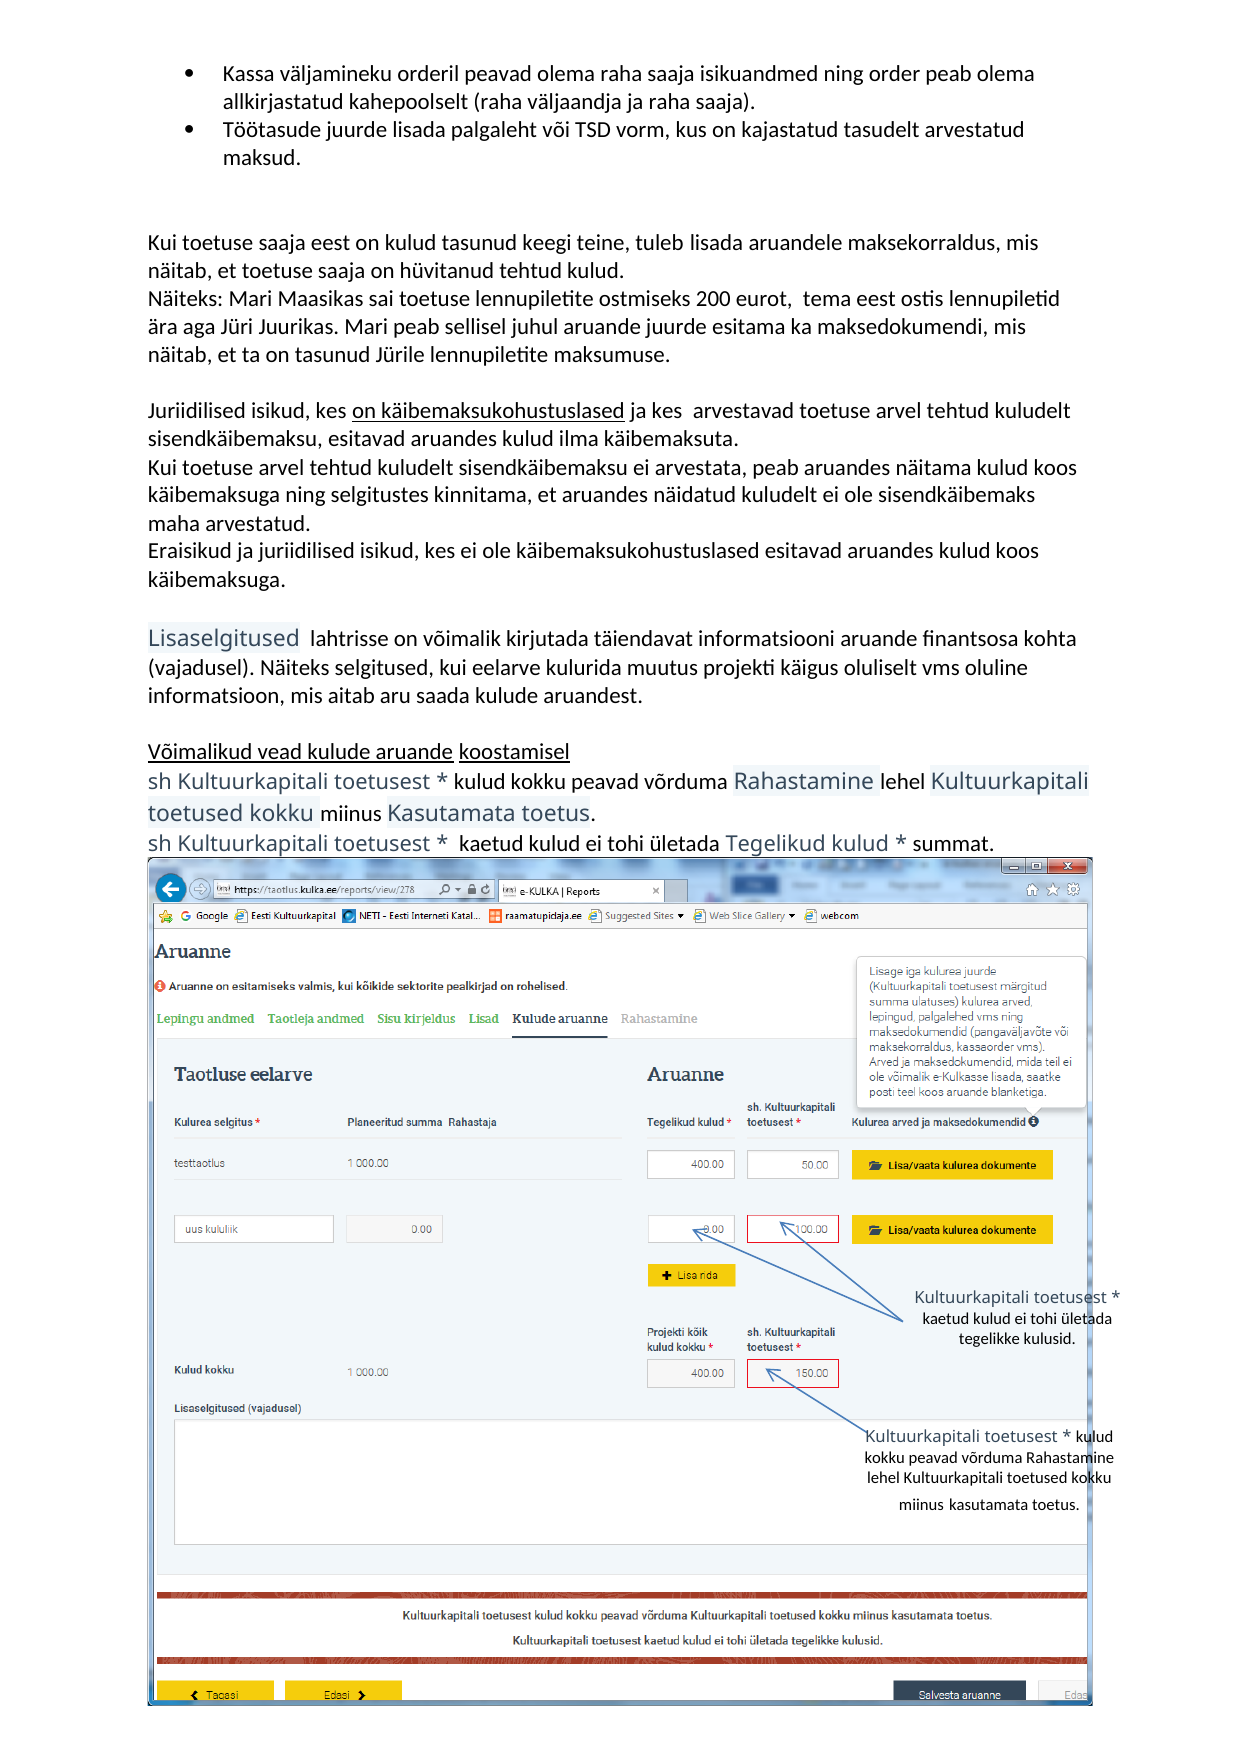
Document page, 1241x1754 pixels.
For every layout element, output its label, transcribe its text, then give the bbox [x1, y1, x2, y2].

text Võimalikud vead kulude aruande koostamisel [148, 737, 1093, 765]
text Eraisikud ja juriidilised isikud, kes ei ole käibemaksukohustuslased esitavad aruandes kulud koos käibemaksuga. [148, 537, 1093, 593]
list Kassa väljamineku orderil peavad olema raha saaja isikuandmed ning order peab olema allkirjastatud kahepoolselt (raha väljaandja ja raha saaja). [185, 59, 1093, 115]
text Näiteks: Mari Maasikas sai toetuse lennupiletite ostmiseks 200 eurot, tema eest ostis lennupiletid ära aga Jüri Juurikas. Mari peab sellisel juhul aruande juurde esitama ka maksedokumendi, mis näitab, et ta on tasunud Jürile lennupiletite maksumuse. [148, 284, 1093, 368]
text sh Kultuurkapitali toetusest * kulud kokku peavad võrduma Rahastamine lehel Kultuurkapitali toetused kokku miinus Kasutamata toetus. [148, 765, 1093, 828]
text Kui toetuse arvel tehtud kuludelt sisendkäibemaksu ei arvestata, peab aruandes näitama kulud koos käibemaksuga ning selgitustes kinnitama, et aruandes näidatud kuludelt ei ole sisendkäibemaks maha arvestatud. [148, 453, 1093, 537]
picture [147, 857, 1093, 1706]
text Juriidilised isikud, kes on käibemaksukohustuslased ja kes arvestavad toetuse arvel tehtud kuludelt sisendkäibemaksu, esitavad aruandes kulud ilma käibemaksuta. [148, 397, 1093, 453]
text Lisaselgitused lahtrisse on võimalik kirjutada täiendavat informatsiooni aruande finantsosa kohta (vajadusel). Näiteks selgitused, kui eelarve kulurida muutus projekti käigus oluliselt vms oluline informatsioon, mis aitab aru saada kulude aruandest. [148, 622, 1093, 709]
text sh Kultuurkapitali toetusest * kaetud kulud ei tohi ületada Tegelikud kulud * summat. [148, 828, 1093, 857]
text Kui toetuse saaja eest on kulud tasunud keegi teine, tuleb lisada aruandele maksekorraldus, mis näitab, et toetuse saaja on hüvitanud tehtud kulud. [148, 228, 1093, 284]
list Töötasude juurde lisada palgaleht või TSD vorm, kus on kajastatud tasudelt arvestatud maksud. [185, 115, 1093, 171]
